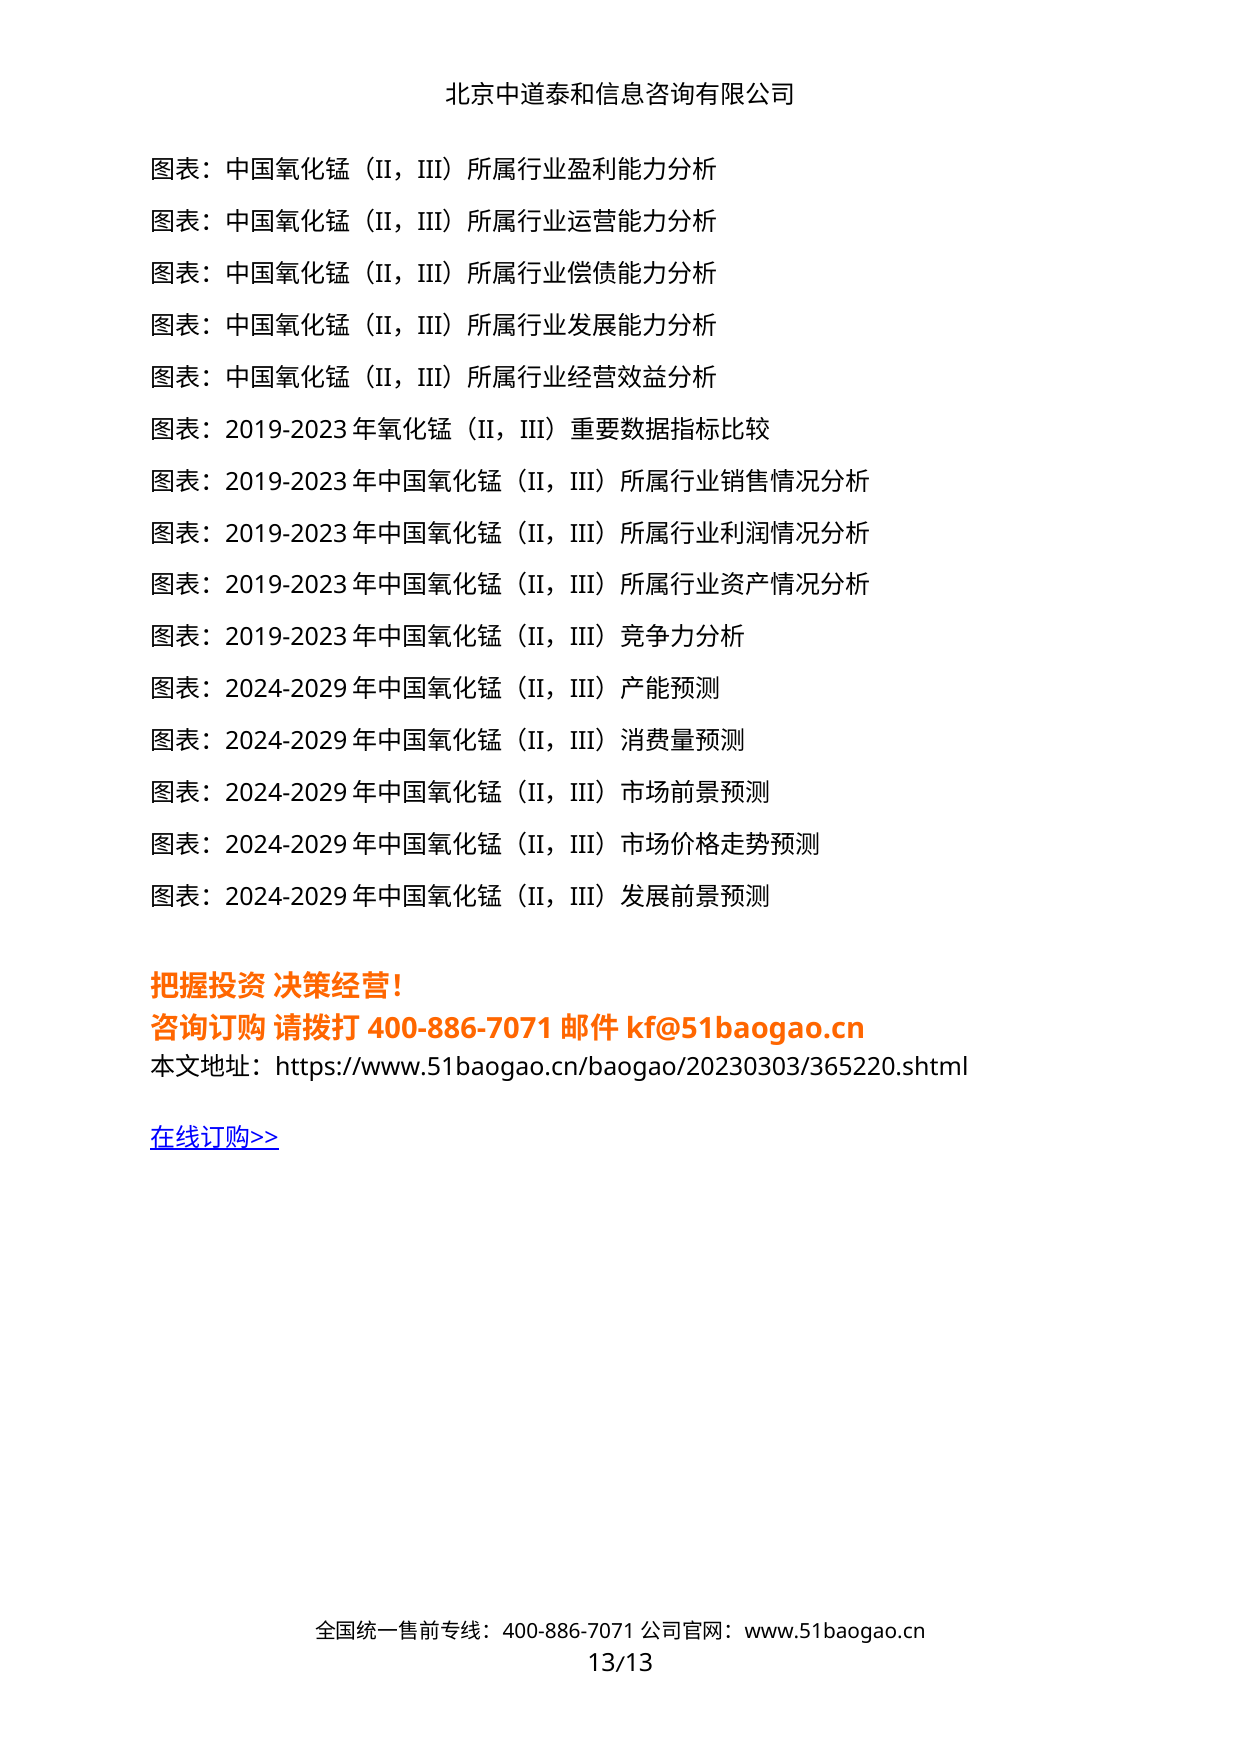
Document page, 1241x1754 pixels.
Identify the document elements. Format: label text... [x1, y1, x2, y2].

text 图表：2024-2029年中国氧化锰（II，III）消费量预测 [150, 721, 1090, 757]
text 图表：2024-2029年中国氧化锰（II，III）市场前景预测 [150, 772, 1090, 809]
text 图表：中国氧化锰（II，III）所属行业运营能力分析 [150, 202, 1090, 238]
text 图表：2024-2029年中国氧化锰（II，III）产能预测 [150, 669, 1090, 705]
text 图表：中国氧化锰（II，III）所属行业盈利能力分析 [150, 150, 1090, 186]
text 在线订购>> [150, 1083, 1090, 1153]
text 图表：2024-2029年中国氧化锰（II，III）发展前景预测 [150, 876, 1090, 912]
text 图表：中国氧化锰（II，III）所属行业经营效益分析 [150, 357, 1090, 394]
text 把握投资 决策经营！咨询订购 请拨打 400-886-7071 邮件 kf@51baogao.cn本文地址：https://www.51baogao.cn/baogao/20230303/365220.shtml [150, 928, 1090, 1083]
text 图表：2019-2023年中国氧化锰（II，III）所属行业资产情况分析 [150, 565, 1090, 601]
text 图表：2019-2023年中国氧化锰（II，III）所属行业利润情况分析 [150, 513, 1090, 549]
text 图表：2019-2023年中国氧化锰（II，III）竞争力分析 [150, 617, 1090, 653]
text 图表：2019-2023年氧化锰（II，III）重要数据指标比较 [150, 409, 1090, 446]
text 图表：2019-2023年中国氧化锰（II，III）所属行业销售情况分析 [150, 461, 1090, 497]
text 图表：中国氧化锰（II，III）所属行业偿债能力分析 [150, 254, 1090, 290]
text 图表：中国氧化锰（II，III）所属行业发展能力分析 [150, 306, 1090, 342]
text 图表：2024-2029年中国氧化锰（II，III）市场价格走势预测 [150, 824, 1090, 861]
